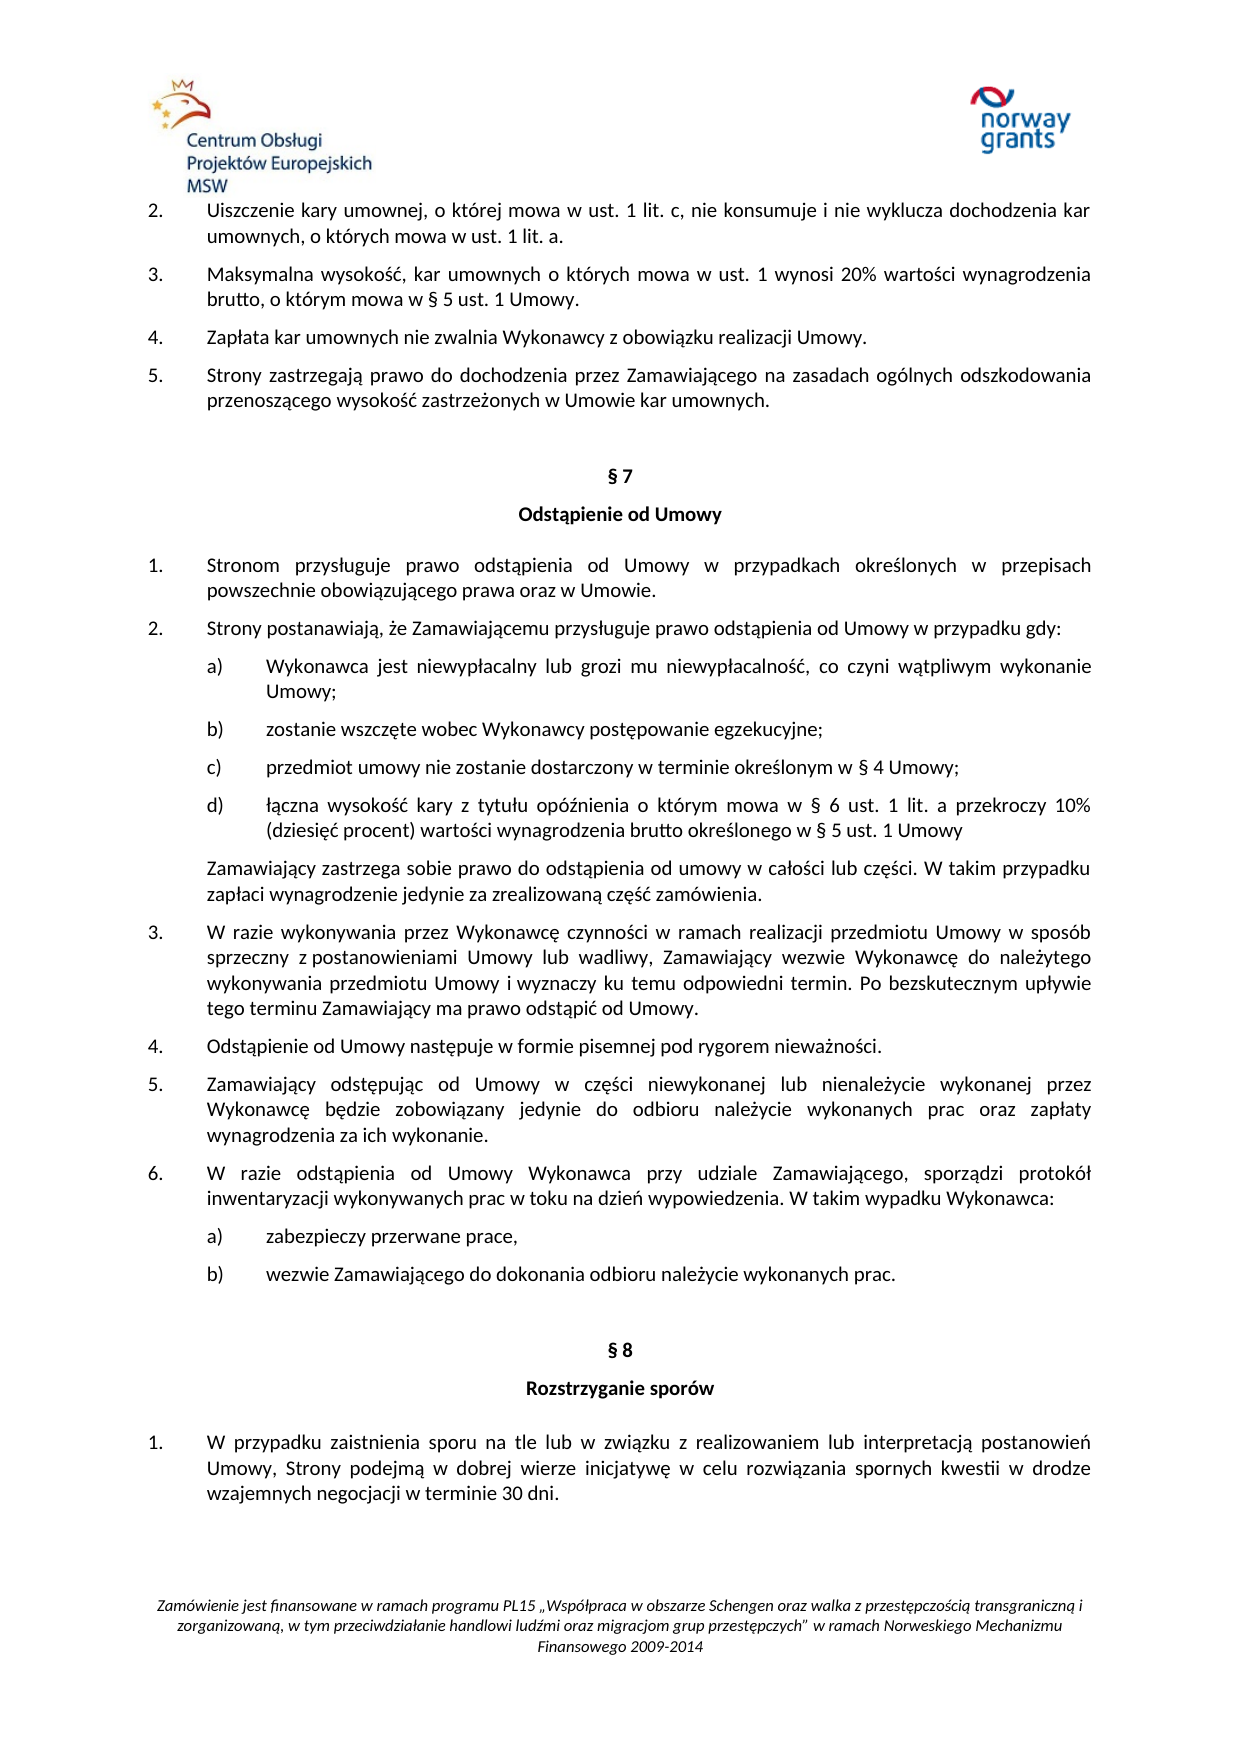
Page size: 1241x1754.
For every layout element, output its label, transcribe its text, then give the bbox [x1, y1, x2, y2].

text Odstąpienie od Umowy [148, 501, 1093, 527]
picture [147, 73, 377, 198]
list przedmiot umowy nie zostanie dostarczony w terminie określonym w § 4 Umowy; [207, 754, 1093, 780]
text § 8 [148, 1337, 1093, 1362]
text Rozstrzyganie sporów [148, 1375, 1093, 1400]
list W razie wykonywania przez Wykonawcę czynności w ramach realizacji przedmiotu Umowy w sposób sprzeczny z postanowieniami Umowy lub wadliwy, Zamawiający wezwie Wykonawcę do należytego wykonywania przedmiotu Umowy i wyznaczy ku temu odpowiedni termin. Po bezskutecznym upływie tego terminu Zamawiający ma prawo odstąpić od Umowy. [148, 919, 1093, 1021]
list Maksymalna wysokość, kar umownych o których mowa w ust. 1 wynosi 20% wartości wynagrodzenia brutto, o którym mowa w § 5 ust. 1 Umowy. [148, 261, 1093, 312]
list Wykonawca jest niewypłacalny lub grozi mu niewypłacalność, co czyni wątpliwym wykonanie Umowy; [207, 653, 1093, 704]
picture [952, 53, 1088, 189]
list W przypadku zaistnienia sporu na tle lub w związku z realizowaniem lub interpretacją postanowień Umowy, Strony podejmą w dobrej wierze inicjatywę w celu rozwiązania spornych kwestii w drodze wzajemnych negocjacji w terminie 30 dni. [148, 1429, 1093, 1506]
list zostanie wszczęte wobec Wykonawcy postępowanie egzekucyjne; [207, 716, 1093, 742]
list Uiszczenie kary umownej, o której mowa w ust. 1 lit. c, nie konsumuje i nie wyklucza dochodzenia kar umownych, o których mowa w ust. 1 lit. a. [148, 197, 1093, 248]
list zabezpieczy przerwane prace, [207, 1223, 1093, 1248]
list Zamawiający odstępując od Umowy w części niewykonanej lub nienależycie wykonanej przez Wykonawcę będzie zobowiązany jedynie do odbioru należycie wykonanych prac oraz zapłaty wynagrodzenia za ich wykonanie. [148, 1071, 1093, 1147]
list wezwie Zamawiającego do dokonania odbioru należycie wykonanych prac. [207, 1261, 1093, 1286]
text Zamawiający zastrzega sobie prawo do odstąpienia od umowy w całości lub części. W takim przypadku zapłaci wynagrodzenie jedynie za zrealizowaną część zamówienia. [207, 856, 1093, 906]
list Zapłata kar umownych nie zwalnia Wykonawcy z obowiązku realizacji Umowy. [148, 324, 1093, 349]
list Odstąpienie od Umowy następuje w formie pisemnej pod rygorem nieważności. [148, 1033, 1093, 1058]
list Strony postanawiają, że Zamawiającemu przysługuje prawo odstąpienia od Umowy w przypadku gdy: [148, 615, 1093, 641]
list Strony zastrzegają prawo do dochodzenia przez Zamawiającego na zasadach ogólnych odszkodowania przenoszącego wysokość zastrzeżonych w Umowie kar umownych. [148, 362, 1093, 413]
text § 7 [148, 463, 1093, 489]
list W razie odstąpienia od Umowy Wykonawca przy udziale Zamawiającego, sporządzi protokół inwentaryzacji wykonywanych prac w toku na dzień wypowiedzenia. W takim wypadku Wykonawca: [148, 1160, 1093, 1211]
list Stronom przysługuje prawo odstąpienia od Umowy w przypadkach określonych w przepisach powszechnie obowiązującego prawa oraz w Umowie. [148, 552, 1093, 603]
list łączna wysokość kary z tytułu opóźnienia o którym mowa w § 6 ust. 1 lit. a przekroczy 10% (dziesięć procent) wartości wynagrodzenia brutto określonego w § 5 ust. 1 Umowy [207, 792, 1093, 843]
